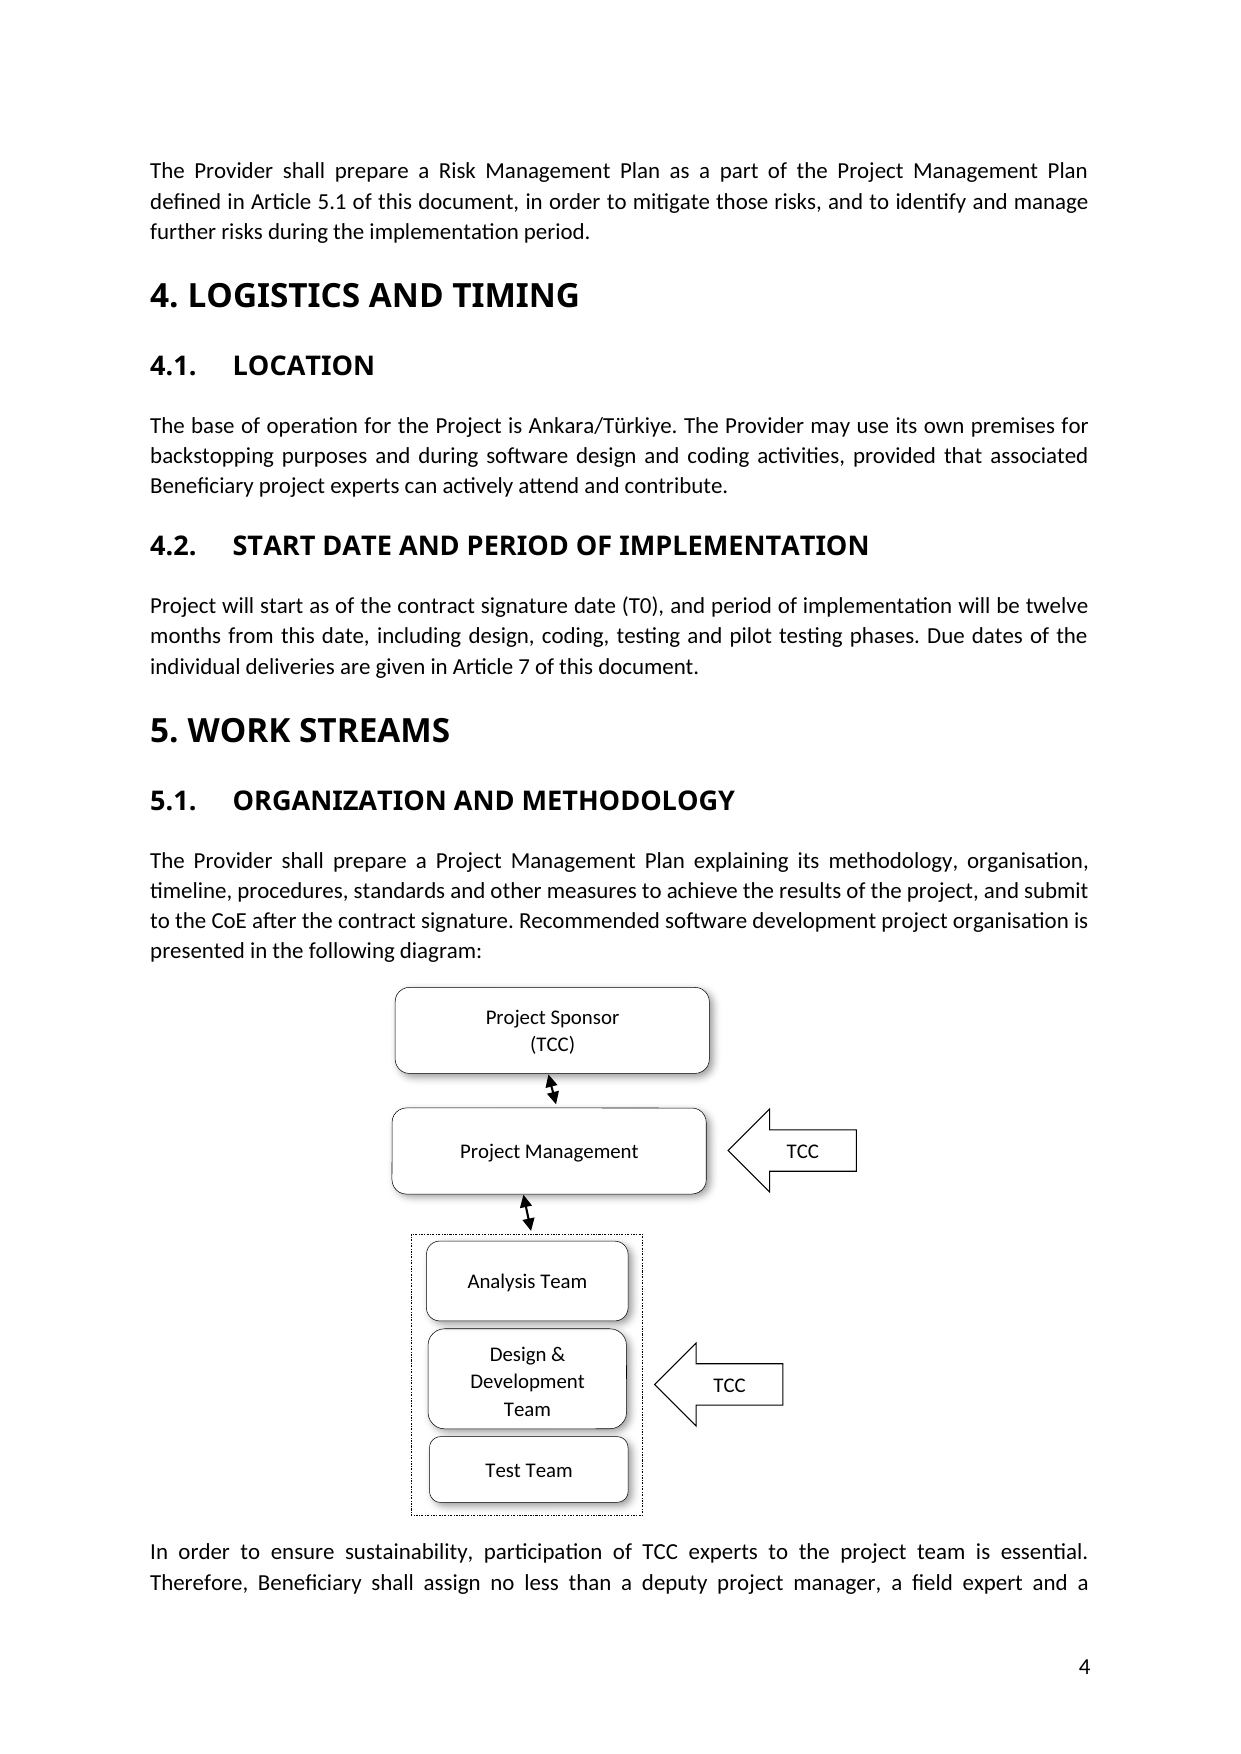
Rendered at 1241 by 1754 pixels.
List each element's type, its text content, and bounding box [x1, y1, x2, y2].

text The Provider shall prepare a Risk Management Plan as a part of the Project Management Plan defined in Article 5.1 of this document, in order to mitigate those risks, and to identify and manage further risks during the implementation period. [150, 157, 1090, 245]
text The base of operation for the Project is Ankara/Türkiye. The Provider may use its own premises for backstopping purposes and during software design and coding activities, provided that associated Beneficiary project experts can actively attend and contribute. [150, 411, 1090, 499]
subtitle WORK STREAMS [150, 707, 1090, 752]
subtitle START DATE AND PERIOD OF IMPLEMENTATION [150, 527, 1090, 563]
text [150, 1537, 1090, 1596]
text Project will start as of the contract signature date (T0), and period of implementation will be twelve months from this date, including design, coding, testing and pilot testing phases. Due dates of the individual deliveries are given in Article 7 of this document. [150, 591, 1090, 680]
subtitle LOCATION [150, 346, 1090, 383]
text The Provider shall prepare a Project Management Plan explaining its methodology, organisation, timeline, procedures, standards and other measures to achieve the results of the project, and submit to the CoE after the contract signature. Recommended software development project organisation is presented in the following diagram: [150, 846, 1090, 964]
subtitle LOGISTICS AND TIMING [150, 272, 1090, 318]
subtitle ORGANIZATION AND METHODOLOGY [150, 781, 1090, 818]
